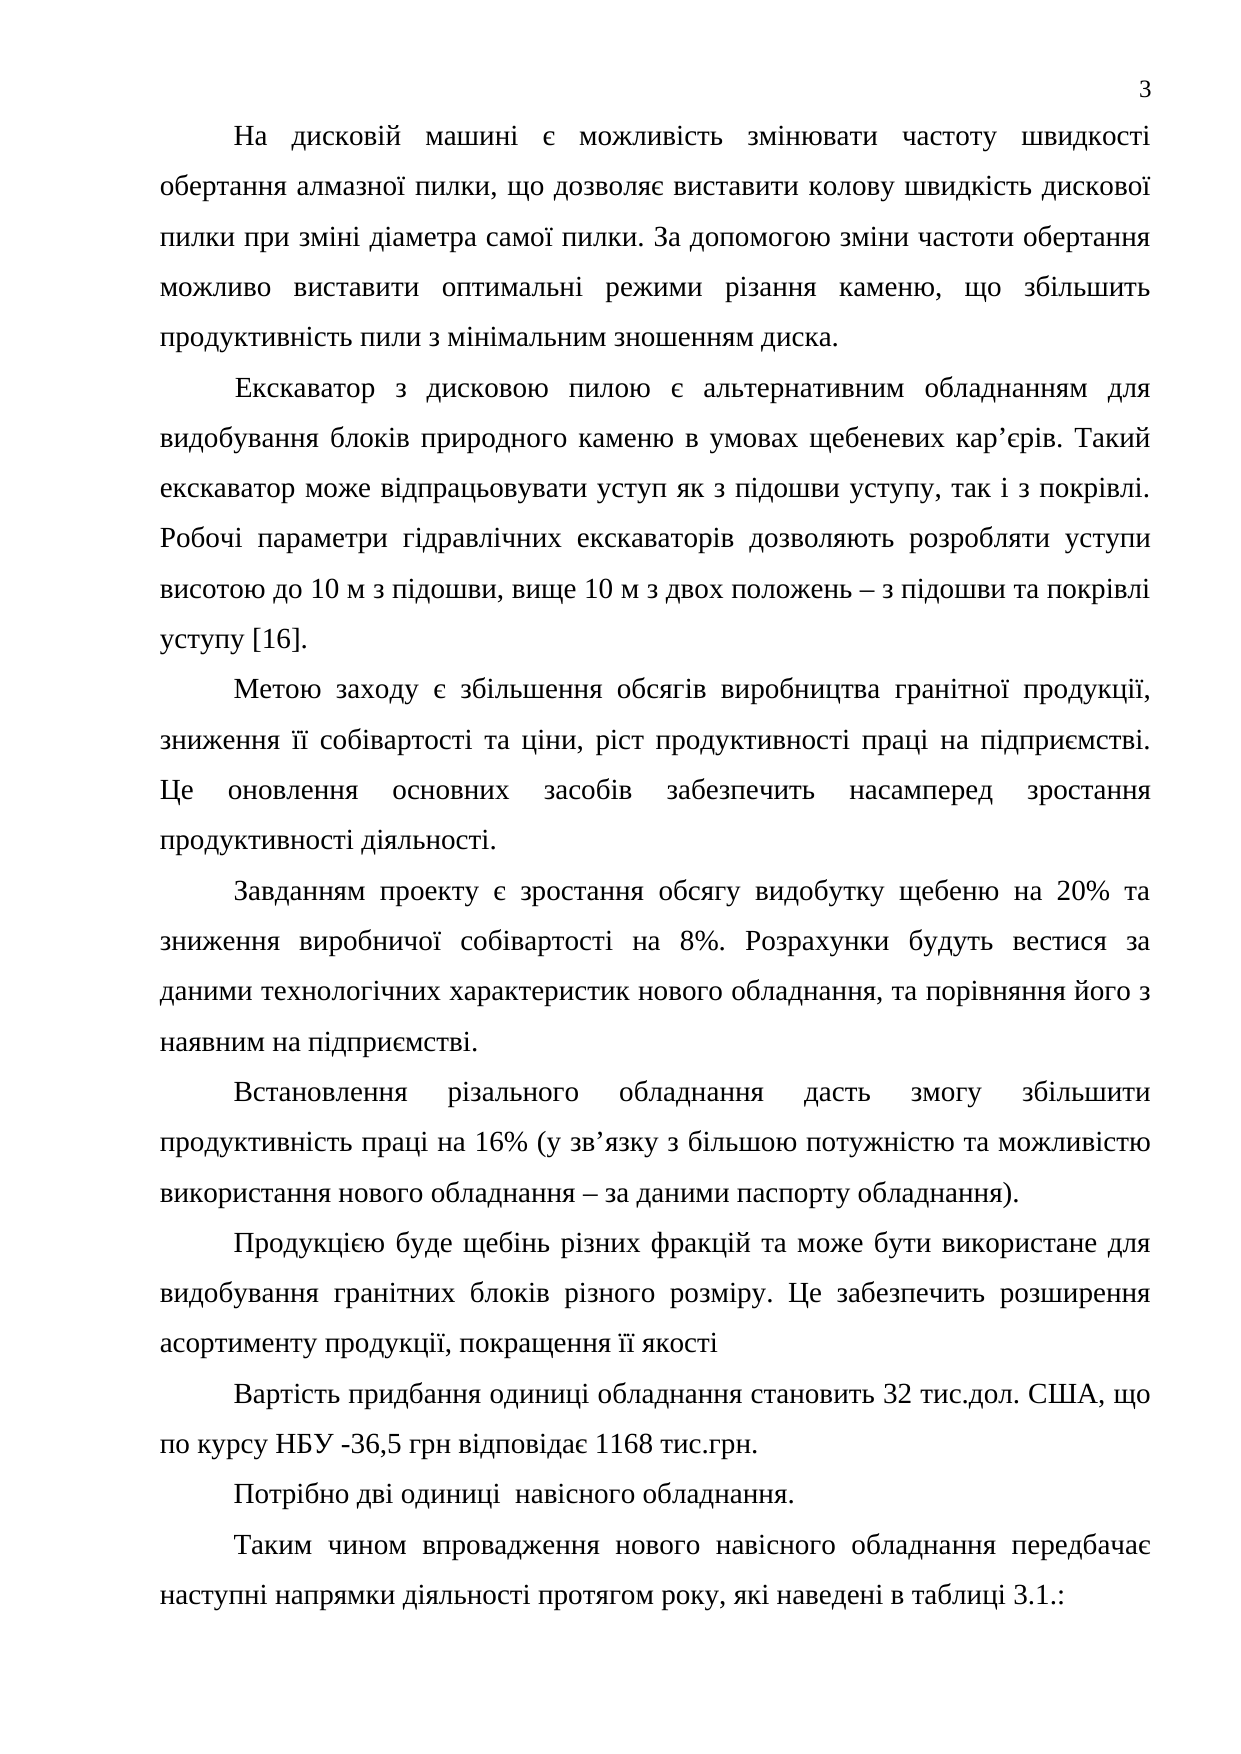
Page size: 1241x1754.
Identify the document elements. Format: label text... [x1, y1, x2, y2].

text Метою заходу є збільшення обсягів виробництва гранітної продукції, зниження її собівартості та ціни, ріст продуктивності праці на підприємстві. Це оновлення основних засобів забезпечить насамперед зростання продуктивності діяльності. [159, 672, 1152, 856]
text Завданням проекту є зростання обсягу видобутку щебеню на 20% та зниження виробничої собівартості на 8%. Розрахунки будуть вестися за даними технологічних характеристик нового обладнання, та порівняння його з наявним на підприємстві. [159, 873, 1152, 1057]
text Таким чином впровадження нового навісного обладнання передбачає наступні напрямки діяльності протягом року, які наведені в таблиці 3.1.: [159, 1527, 1152, 1611]
text Продукцією буде щебінь різних фракцій та може бути використане для видобування гранітних блоків різного розміру. Це забезпечить розширення асортименту продукції, покращення її якості [159, 1225, 1152, 1359]
text Встановлення різального обладнання дасть змогу збільшити продуктивність праці на 16% (у зв’язку з більшою потужністю та можливістю використання нового обладнання – за даними паспорту обладнання). [159, 1074, 1152, 1208]
text Екскаватор з дисковою пилою є альтернативним обладнанням для видобування блоків природного каменю в умовах щебеневих кар’єрів. Такий екскаватор може відпрацьовувати уступ як з підошви уступу, так і з покрівлі. Робочі параметри гідравлічних екскаваторів дозволяють розробляти уступи висотою до 10 м з підошви, вище 10 м з двох положень – з підошви та покрівлі уступу [16]. [159, 370, 1152, 655]
text На дисковій машині є можливість змінювати частоту швидкості обертання алмазної пилки, що дозволяє виставити колову швидкість дискової пилки при зміні діаметра самої пилки. За допомогою зміни частоти обертання можливо виставити оптимальні режими різання каменю, що збільшить продуктивність пили з мінімальним зношенням диска. [159, 118, 1152, 353]
text Вартість придбання одиниці обладнання становить 32 тис.дол. США, що по курсу НБУ -36,5 грн відповідає 1168 тис.грн. [159, 1376, 1152, 1460]
text Потрібно дві одиниці навісного обладнання. [159, 1477, 1152, 1510]
